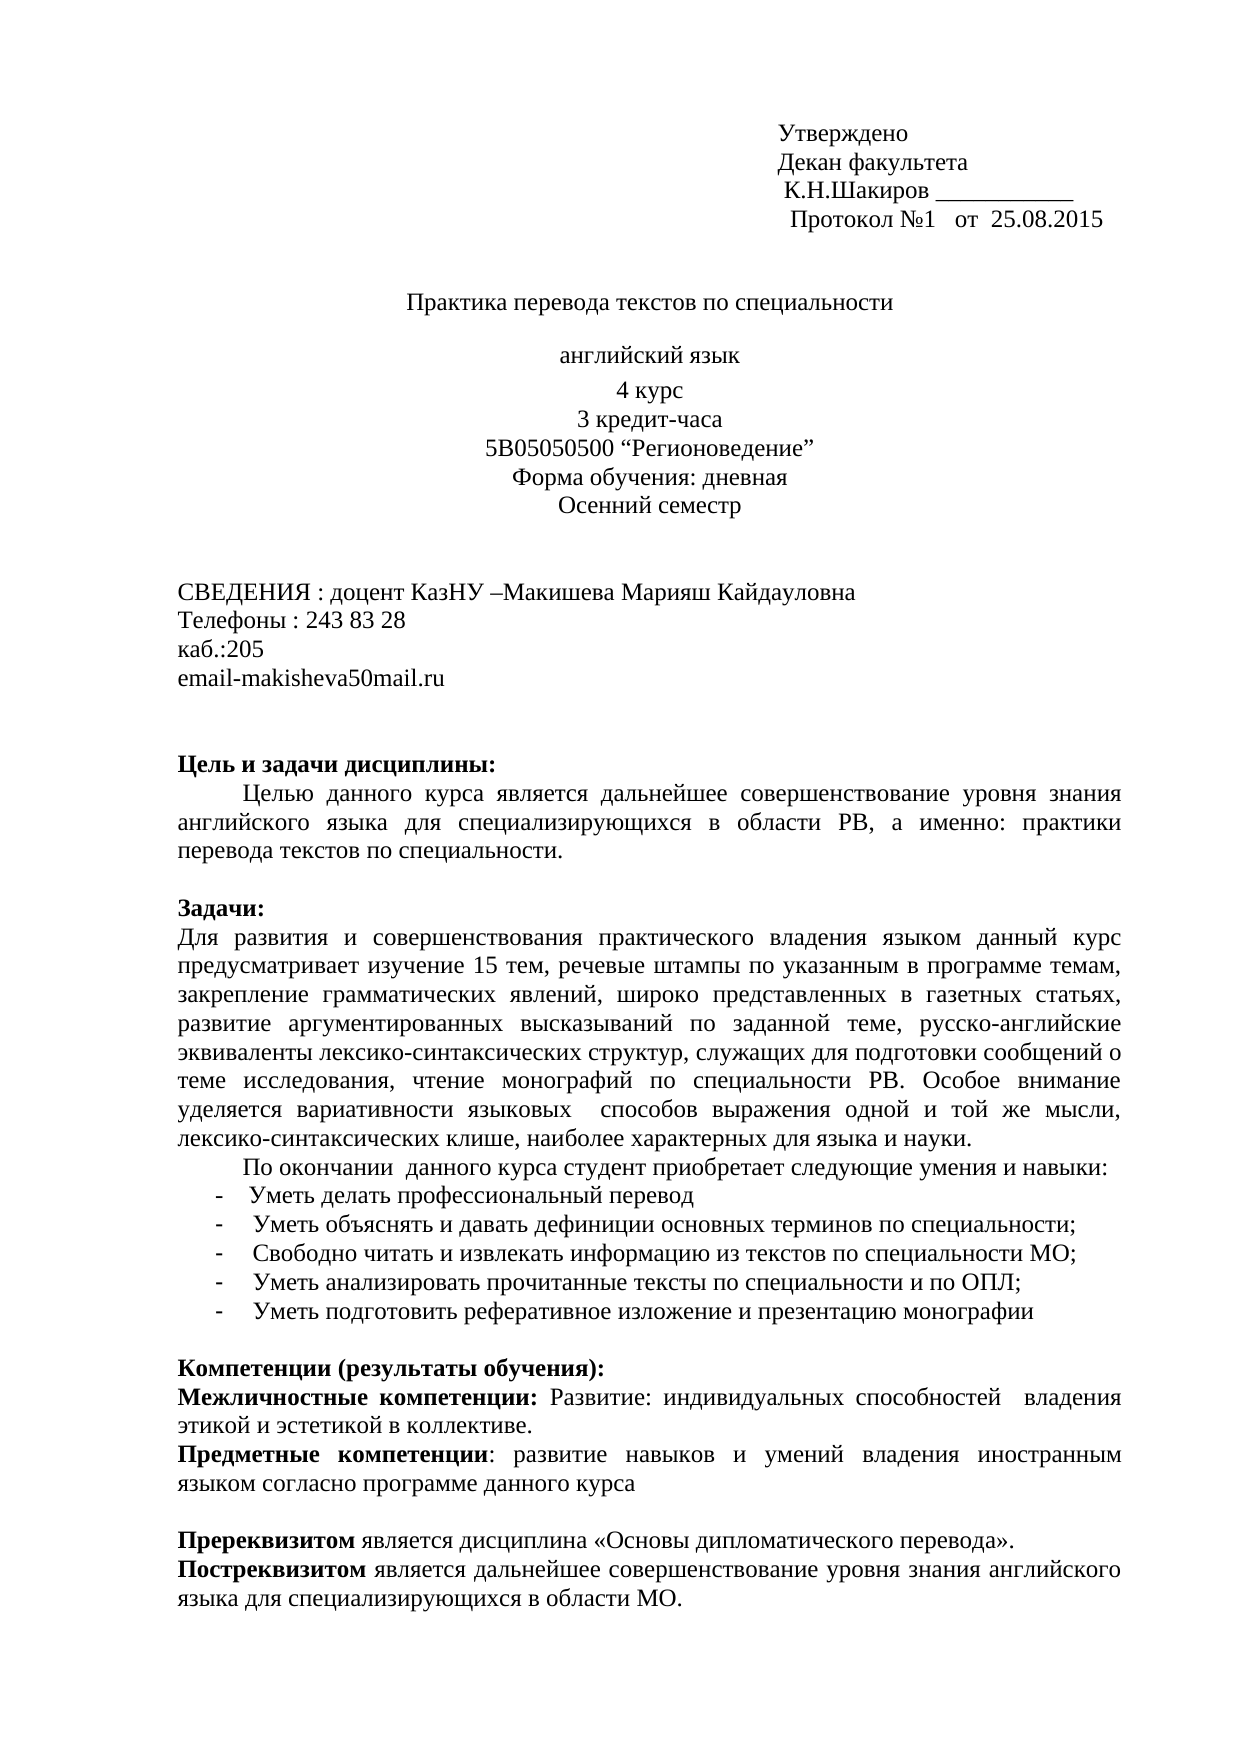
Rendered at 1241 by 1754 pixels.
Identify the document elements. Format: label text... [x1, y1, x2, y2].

text Протокол №1 от 25.08.2015 [177, 204, 1122, 233]
text Телефоны : 243 83 28 [177, 606, 1122, 634]
subtitle Практика перевода текстов по специальности [177, 287, 1122, 316]
list Уметь анализировать прочитанные тексты по специальности и по ОПЛ; [215, 1267, 1122, 1296]
text К.Н.Шакиров ___________ [177, 176, 1122, 204]
text 4 курс [177, 376, 1122, 404]
text каб.:205 [177, 634, 1122, 663]
text Задачи: [177, 893, 1122, 922]
text Утверждено [177, 118, 1122, 147]
list Уметь подготовить реферативное изложение и презентацию монографии [215, 1296, 1122, 1325]
text Компетенции (результаты обучения): [177, 1353, 1122, 1382]
list Свободно читать и извлекать информацию из текстов по специальности МО; [215, 1238, 1122, 1267]
text Декан факультета [177, 147, 1122, 176]
text - Уметь делать профессиональный перевод [177, 1181, 1122, 1209]
text 3 кредит-часа [177, 404, 1122, 433]
text СВЕДЕНИЯ : доцент КазНУ –Макишева Марияш Кайдауловна [177, 577, 1122, 606]
text Предметные компетенции: развитие навыков и умений владения иностранным языком согласно программе данного курса [177, 1439, 1122, 1497]
text Форма обучения: дневная [177, 462, 1122, 491]
text Межличностные компетенции: Развитие: индивидуальных способностей владения этикой и эстетикой в коллективе. [177, 1382, 1122, 1439]
subtitle английский язык [177, 341, 1122, 369]
text По окончании данного курса студент приобретает следующие умения и навыки: [177, 1152, 1122, 1181]
text email-makisheva50mail.ru [177, 663, 1122, 692]
text Для развития и совершенствования практического владения языком данный курс предусматривает изучение 15 тем, речевые штампы по указанным в программе темам, закрепление грамматических явлений, широко представленных в газетных статьях, развитие аргументированных высказываний по заданной теме, русско-английские эквиваленты лексико-синтаксических структур, служащих для подготовки сообщений о теме исследования, чтение монографий по специальности РВ. Особое внимание уделяется вариативности языковых способов выражения одной и той же мысли, лексико-синтаксических клише, наиболее характерных для языка и науки. [177, 922, 1122, 1152]
text Цель и задачи дисциплины: [177, 749, 1122, 778]
text Целью данного курса является дальнейшее совершенствование уровня знания английского языка для специализирующихся в области РВ, а именно: практики перевода текстов по специальности. [177, 778, 1122, 864]
text Осенний семестр [177, 491, 1122, 519]
text 5В05050500 “Регионоведение” [177, 433, 1122, 462]
text Постреквизитом является дальнейшее совершенствование уровня знания английского языка для специализирующихся в области МО. [177, 1554, 1122, 1612]
text Пререквизитом является дисциплина «Основы дипломатического перевода». [177, 1525, 1122, 1554]
list Уметь объяснять и давать дефиниции основных терминов по специальности; [215, 1209, 1122, 1238]
